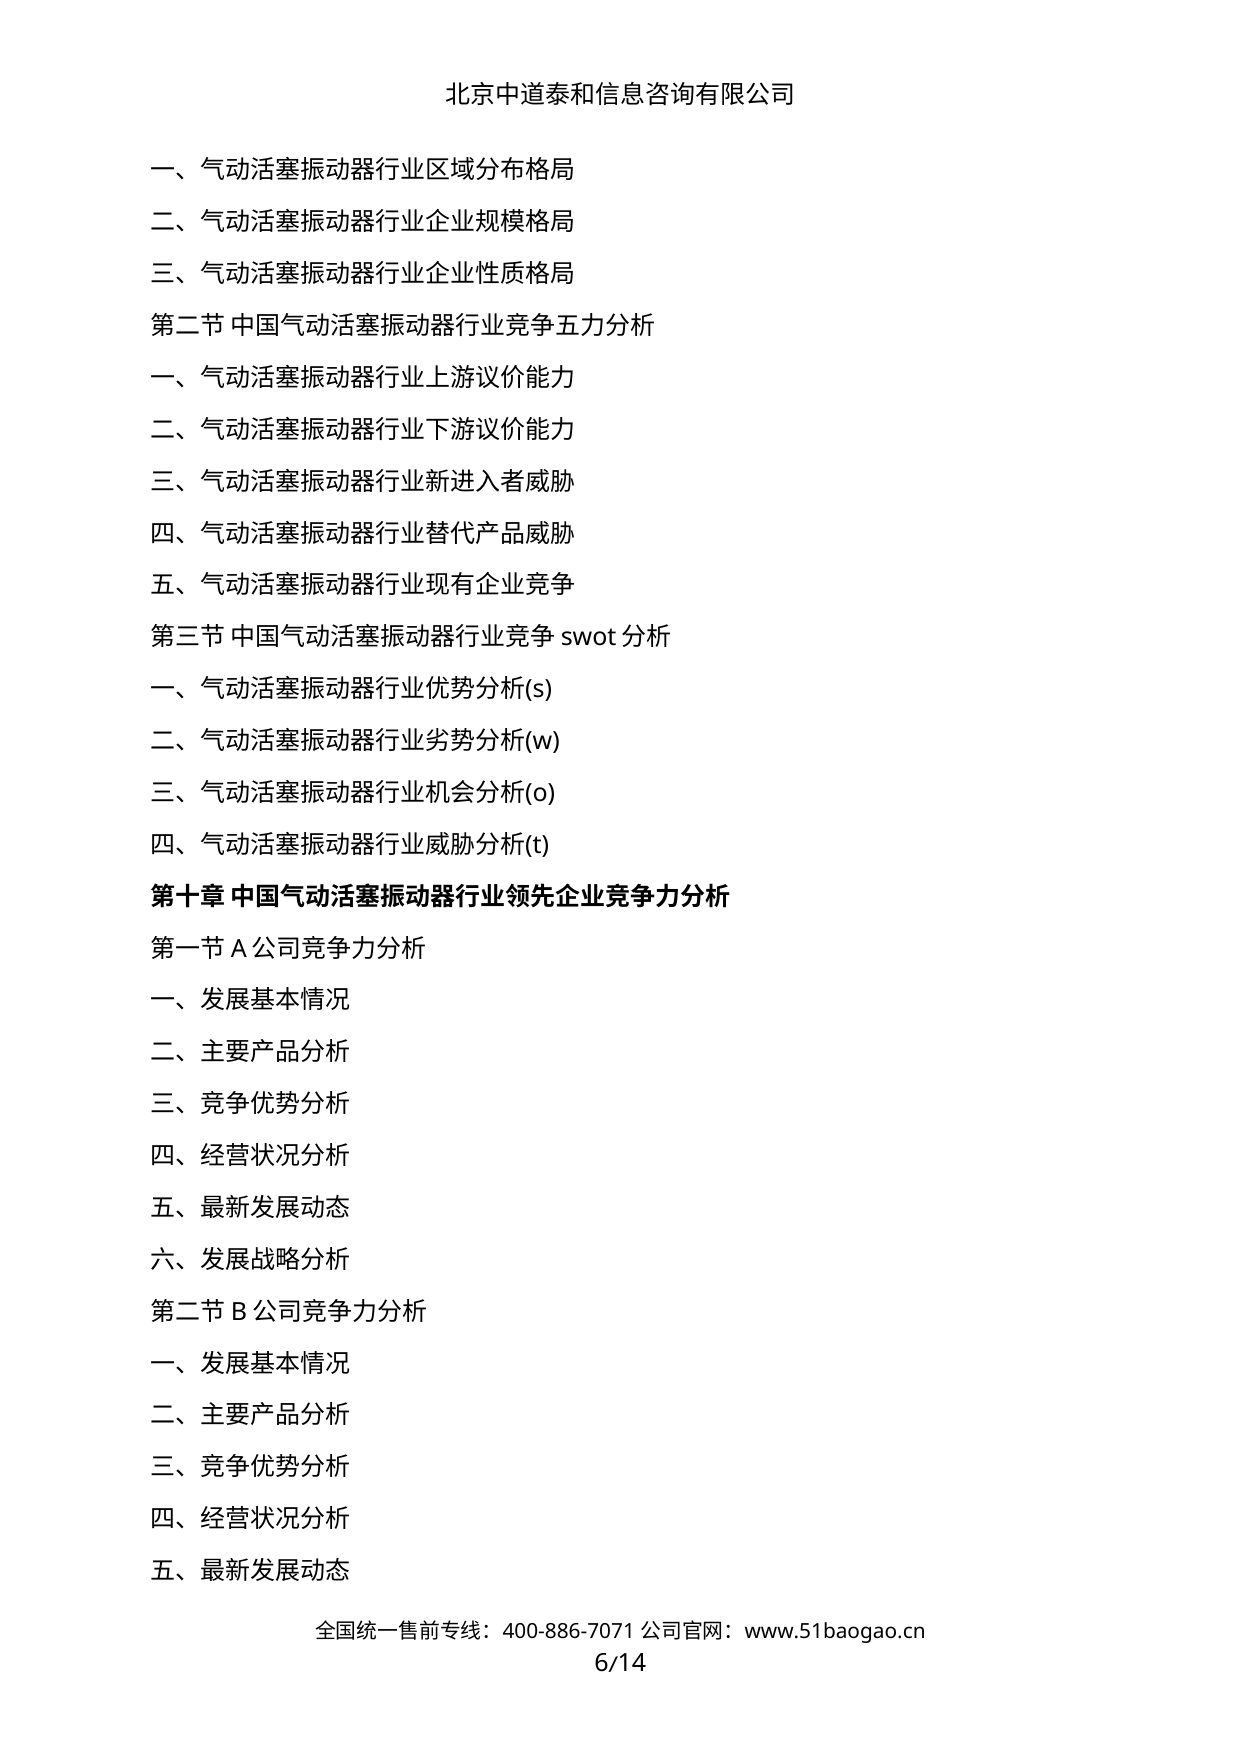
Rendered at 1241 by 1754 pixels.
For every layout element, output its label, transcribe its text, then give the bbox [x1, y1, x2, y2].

text 一、发展基本情况 [150, 1343, 1090, 1379]
text 二、主要产品分析 [150, 1395, 1090, 1431]
text 五、最新发展动态 [150, 1187, 1090, 1224]
text 二、气动活塞振动器行业劣势分析(w) [150, 721, 1090, 757]
text 第一节 A公司竞争力分析 [150, 928, 1090, 964]
text 三、气动活塞振动器行业企业性质格局 [150, 254, 1090, 290]
text 三、竞争优势分析 [150, 1447, 1090, 1483]
text 一、气动活塞振动器行业区域分布格局 [150, 150, 1090, 186]
text 二、主要产品分析 [150, 1032, 1090, 1068]
text 第十章 中国气动活塞振动器行业领先企业竞争力分析 [150, 876, 1090, 912]
text 第二节 中国气动活塞振动器行业竞争五力分析 [150, 306, 1090, 342]
text 一、气动活塞振动器行业上游议价能力 [150, 357, 1090, 394]
text 四、气动活塞振动器行业威胁分析(t) [150, 824, 1090, 861]
text 三、气动活塞振动器行业机会分析(o) [150, 772, 1090, 809]
text 五、气动活塞振动器行业现有企业竞争 [150, 565, 1090, 601]
text 六、发展战略分析 [150, 1239, 1090, 1276]
text 四、经营状况分析 [150, 1499, 1090, 1535]
text 二、气动活塞振动器行业企业规模格局 [150, 202, 1090, 238]
text 一、发展基本情况 [150, 980, 1090, 1016]
text 五、最新发展动态 [150, 1551, 1090, 1587]
text 一、气动活塞振动器行业优势分析(s) [150, 669, 1090, 705]
text 第三节 中国气动活塞振动器行业竞争swot分析 [150, 617, 1090, 653]
text 三、竞争优势分析 [150, 1084, 1090, 1120]
text 第二节 B公司竞争力分析 [150, 1291, 1090, 1327]
text 三、气动活塞振动器行业新进入者威胁 [150, 461, 1090, 497]
text 四、经营状况分析 [150, 1136, 1090, 1172]
text 二、气动活塞振动器行业下游议价能力 [150, 409, 1090, 446]
text 四、气动活塞振动器行业替代产品威胁 [150, 513, 1090, 549]
